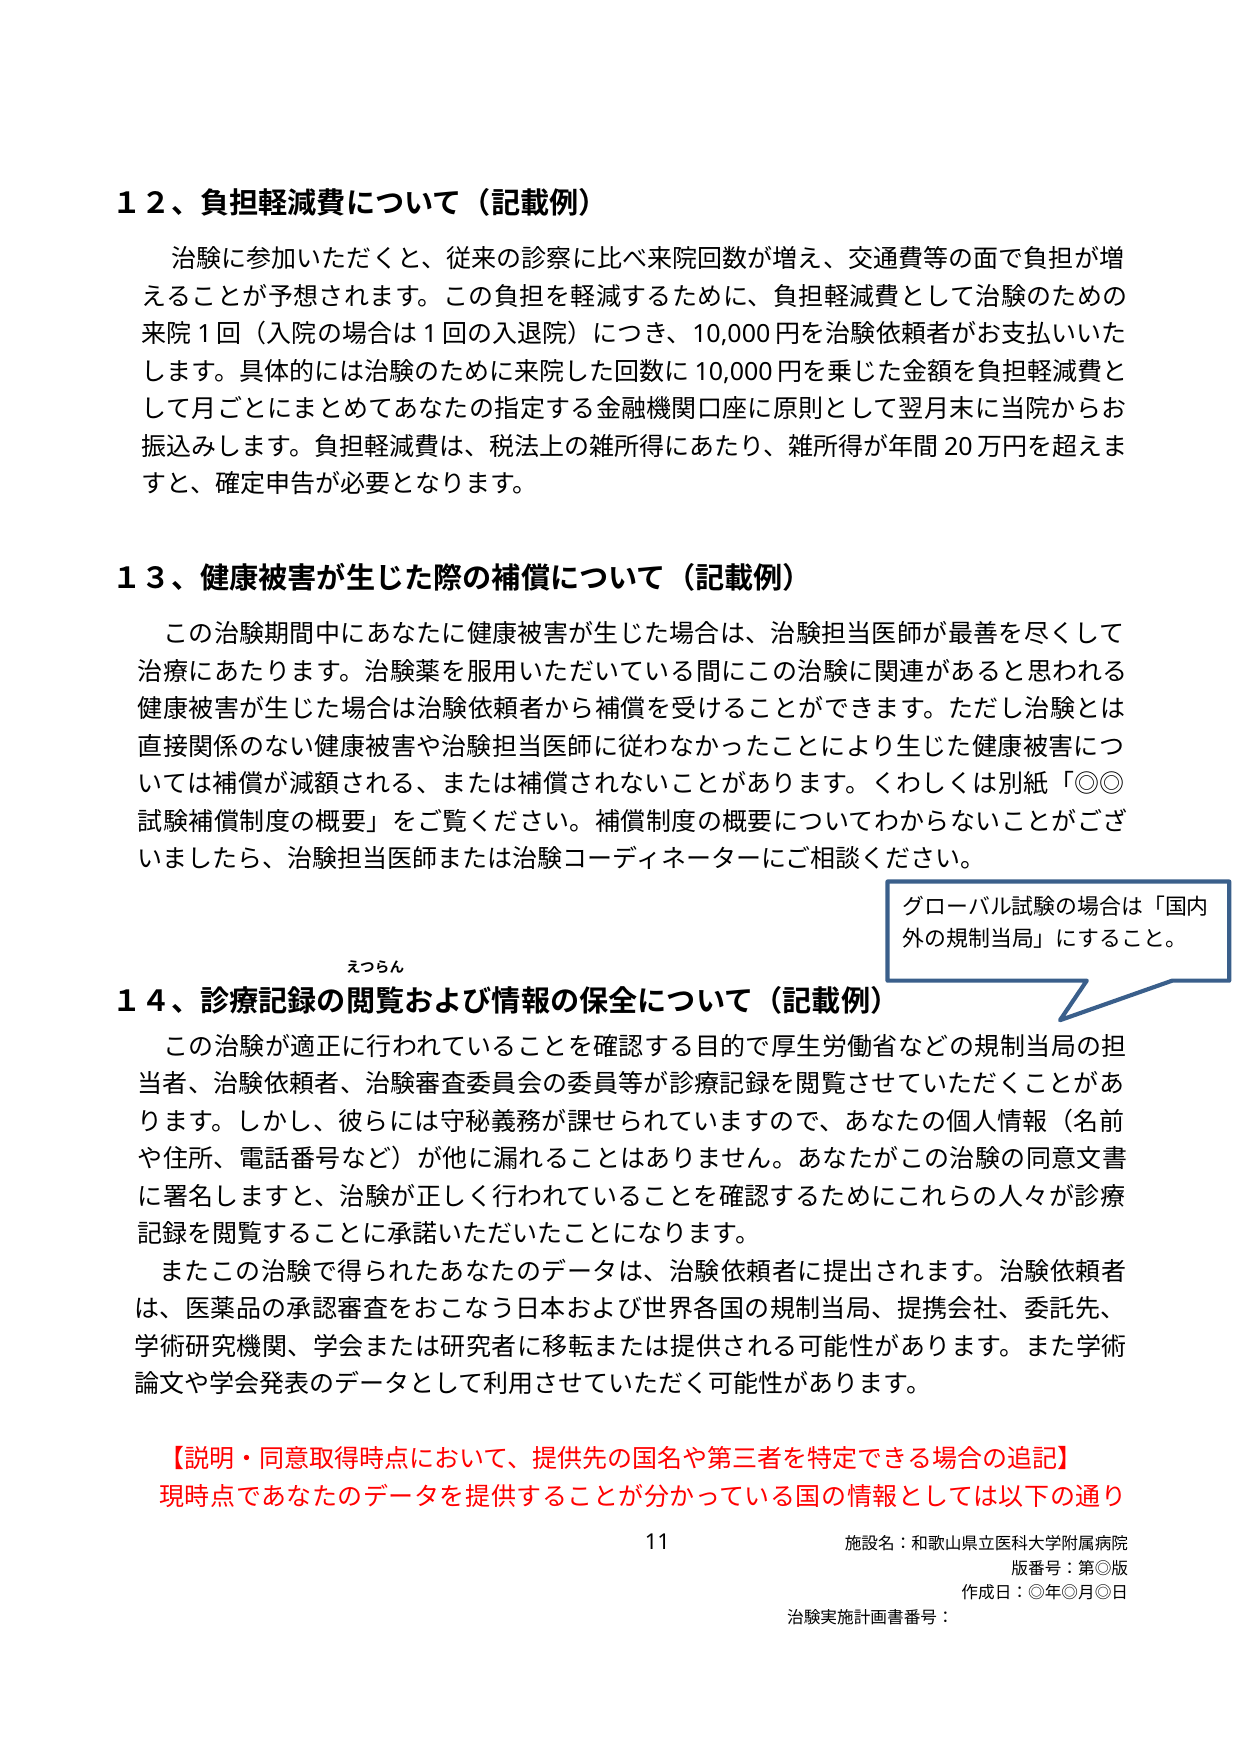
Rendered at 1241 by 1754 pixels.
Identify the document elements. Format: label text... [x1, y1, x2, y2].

text 治験に参加いただくと、従来の診察に比べ来院回数が増え、交通費等の面で負担が増えることが予想されます。この負担を軽減するために、負担軽減費として治験のための来院1回（入院の場合は1回の入退院）につき、10,000円を治験依頼者がお支払いいたします。具体的には治験のために来院した回数に10,000円を乗じた金額を負担軽減費として月ごとにまとめてあなたの指定する金融機関口座に原則として翌月末に当院からお振込みします。負担軽減費は、税法上の雑所得にあたり、雑所得が年間20万円を超えますと、確定申告が必要となります。 [112, 238, 1128, 500]
text １４、診療記録のおよび情報の保全について（記載例） [112, 950, 1128, 1025]
text この治験が適正に行われていることを確認する目的で厚生労働省などの規制当局の担当者、治験依頼者、治験審査委員会の委員等が診療記録を閲覧させていただくことがあります。しかし、彼らには守秘義務が課せられていますので、あなたの個人情報（名前や住所、電話番号など）が他に漏れることはありません。あなたがこの治験の同意文書に署名しますと、治験が正しく行われていることを確認するためにこれらの人々が診療記録を閲覧することに承諾いただいたことになります。 [112, 1025, 1128, 1250]
text １２、負担軽減費について（記載例） [112, 163, 1128, 238]
text またこの治験で得られたあなたのデータは、治験依頼者に提出されます。治験依頼者は、医薬品の承認審査をおこなう日本および世界各国の規制当局、提携会社、委託先、学術研究機関、学会または研究者に移転または提供される可能性があります。また学術論文や学会発表のデータとして利用させていただく可能性があります。 [134, 1250, 1128, 1400]
text １３、健康被害が生じた際の補償について（記載例） [112, 538, 1128, 613]
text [134, 1475, 1128, 1513]
text この治験期間中にあなたに健康被害が生じた場合は、治験担当医師が最善を尽くして治療にあたります。治験薬を服用いただいている間にこの治験に関連があると思われる健康被害が生じた場合は治験依頼者から補償を受けることができます。ただし治験とは直接関係のない健康被害や治験担当医師に従わなかったことにより生じた健康被害については補償が減額される、または補償されないことがあります。くわしくは別紙「◎◎試験補償制度の概要」をご覧ください。補償制度の概要についてわからないことがございましたら、治験担当医師または治験コーディネーターにご相談ください。 [112, 613, 1128, 875]
text 【説明・同意取得時点において、提供先の国名や第三者を特定できる場合の追記】 [134, 1438, 1128, 1475]
